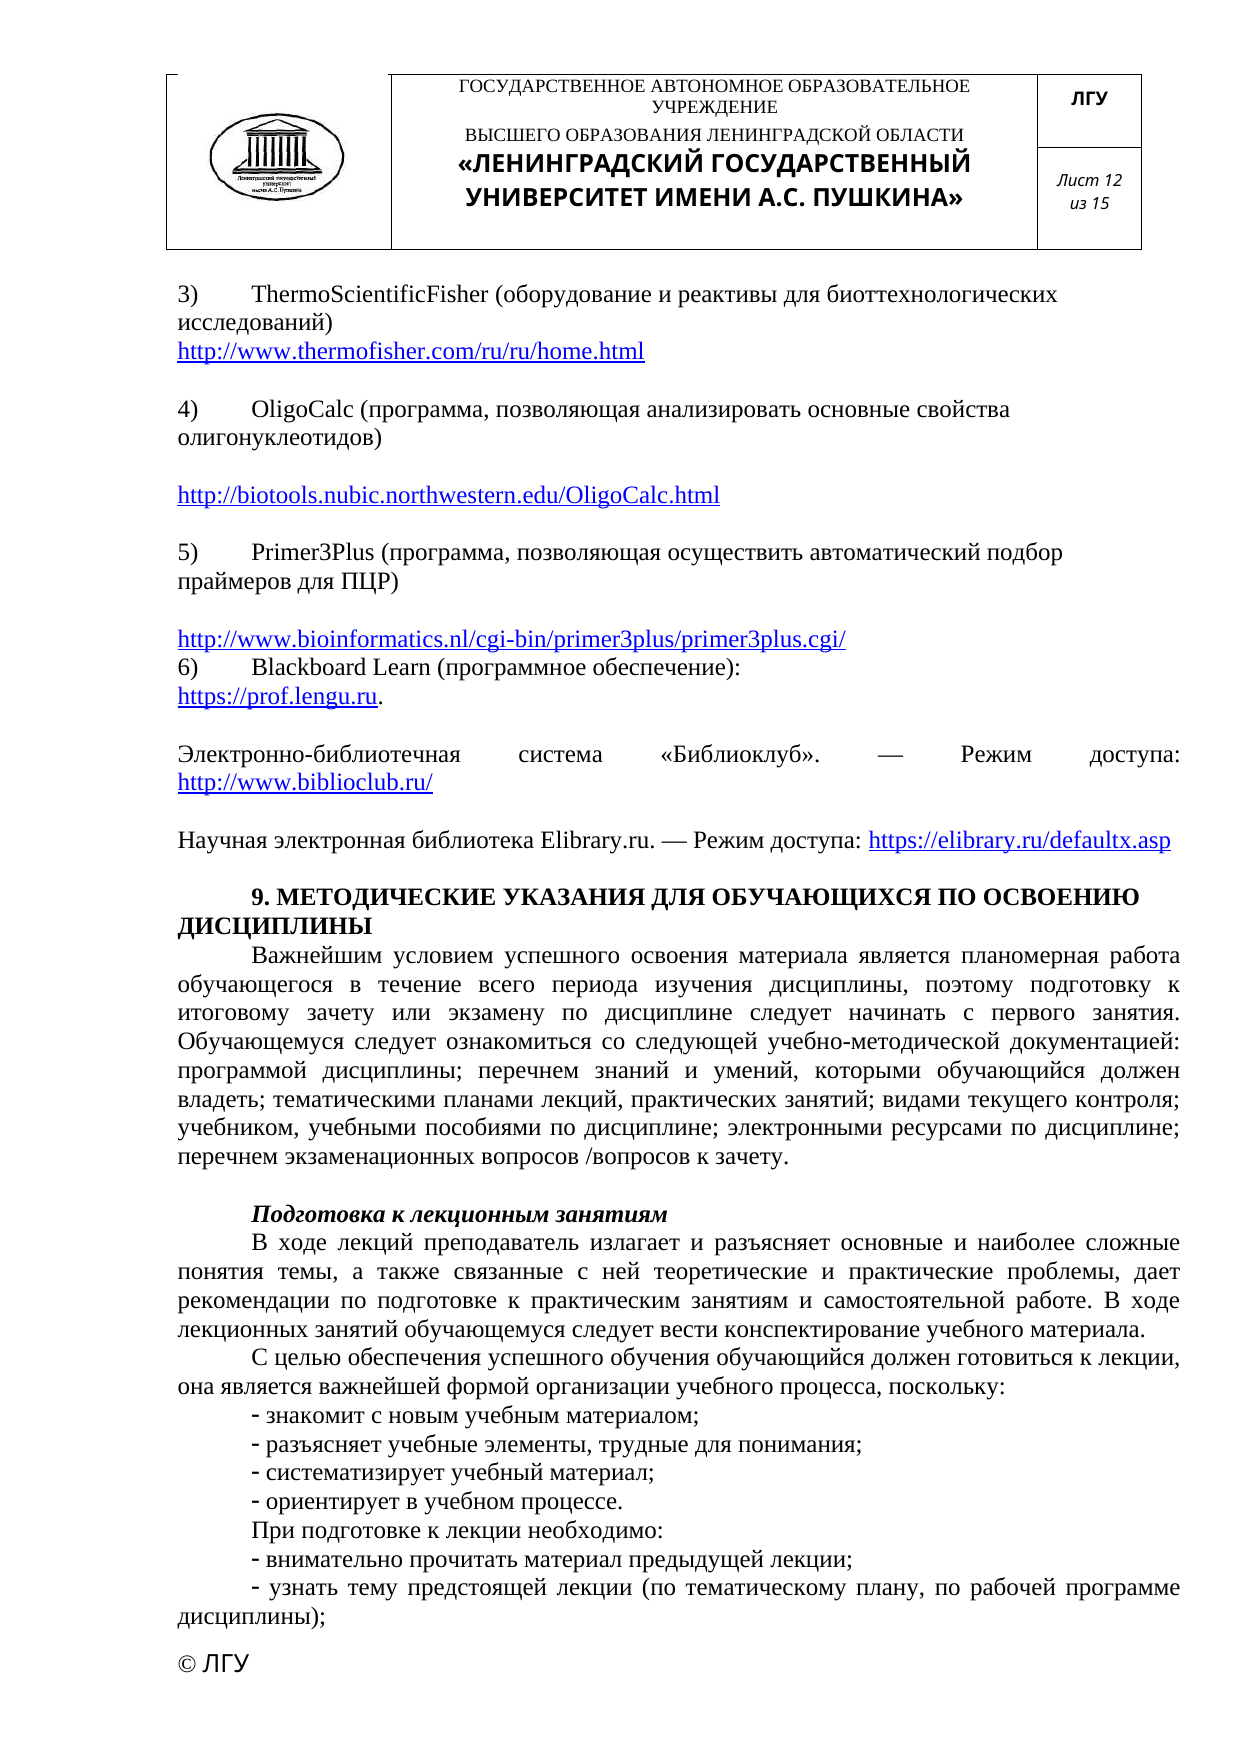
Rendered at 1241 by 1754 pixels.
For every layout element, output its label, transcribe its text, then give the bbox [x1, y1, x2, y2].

list Primer3Plus (программа, позволяющая осуществить автоматический подбор праймеров для ПЦР) [177, 537, 1181, 595]
text разъясняет учебные элементы, трудные для понимания; [177, 1429, 1181, 1457]
list ThermoScientificFisher (оборудование и реактивы для биоттехнологических исследований) [177, 279, 1181, 336]
text https://prof.lengu.ru. [177, 681, 1181, 710]
text Подготовка к лекционным занятиям [177, 1199, 1181, 1227]
text знакомит с новым учебным материалом; [177, 1400, 1181, 1429]
text узнать тему предстоящей лекции (по тематическому плану, по рабочей программе дисциплины); [177, 1572, 1181, 1630]
list http://www.bioinformatics.nl/cgi-bin/primer3plus/primer3plus.cgi/ [177, 624, 1181, 652]
list Blackboard Learn (программное обеспечение): [177, 652, 1181, 681]
text внимательно прочитать материал предыдущей лекции; [177, 1544, 1181, 1572]
list 9. МЕТОДИЧЕСКИЕ УКАЗАНИЯ ДЛЯ ОБУЧАЮЩИХСЯ ПО ОСВОЕНИЮ ДИСЦИПЛИНЫ [177, 882, 1181, 940]
text систематизирует учебный материал; [177, 1457, 1181, 1486]
text При подготовке к лекции необходимо: [177, 1515, 1181, 1544]
text Электронно-библиотечная система «Библиоклуб». — Режим доступа: http://www.biblioclub.ru/ [177, 739, 1181, 796]
text Важнейшим условием успешного освоения материала является планомерная работа обучающегося в течение всего периода изучения дисциплины, поэтому подготовку к итоговому зачету или экзамену по дисциплине следует начинать с первого занятия. Обучающемуся следует ознакомиться со следующей учебно-методической документацией: программой дисциплины; перечнем знаний и умений, которыми обучающийся должен владеть; тематическими планами лекций, практических занятий; видами текущего контроля; учебником, учебными пособиями по дисциплине; электронными ресурсами по дисциплине; перечнем экзаменационных вопросов /вопросов к зачету. [177, 940, 1181, 1170]
text ориентирует в учебном процессе. [177, 1486, 1181, 1515]
picture [177, 74, 388, 241]
text С целью обеспечения успешного обучения обучающийся должен готовиться к лекции, она является важнейшей формой организации учебного процесса, поскольку: [177, 1342, 1181, 1400]
list OligoCalc (программа, позволяющая анализировать основные свойства олигонуклеотидов) [177, 394, 1181, 451]
text В ходе лекций преподаватель излагает и разъясняет основные и наиболее сложные понятия темы, а также связанные с ней теоретические и практические проблемы, дает рекомендации по подготовке к практическим занятиям и самостоятельной работе. В ходе лекционных занятий обучающемуся следует вести конспектирование учебного материала. [177, 1227, 1181, 1342]
text Научная электронная библиотека Elibrary.ru. — Режим доступа: https://elibrary.ru/defaultx.asp [177, 825, 1181, 854]
text http://www.thermofisher.com/ru/ru/home.html [177, 336, 1181, 365]
list http://biotools.nubic.northwestern.edu/OligoCalc.html [177, 480, 1181, 509]
